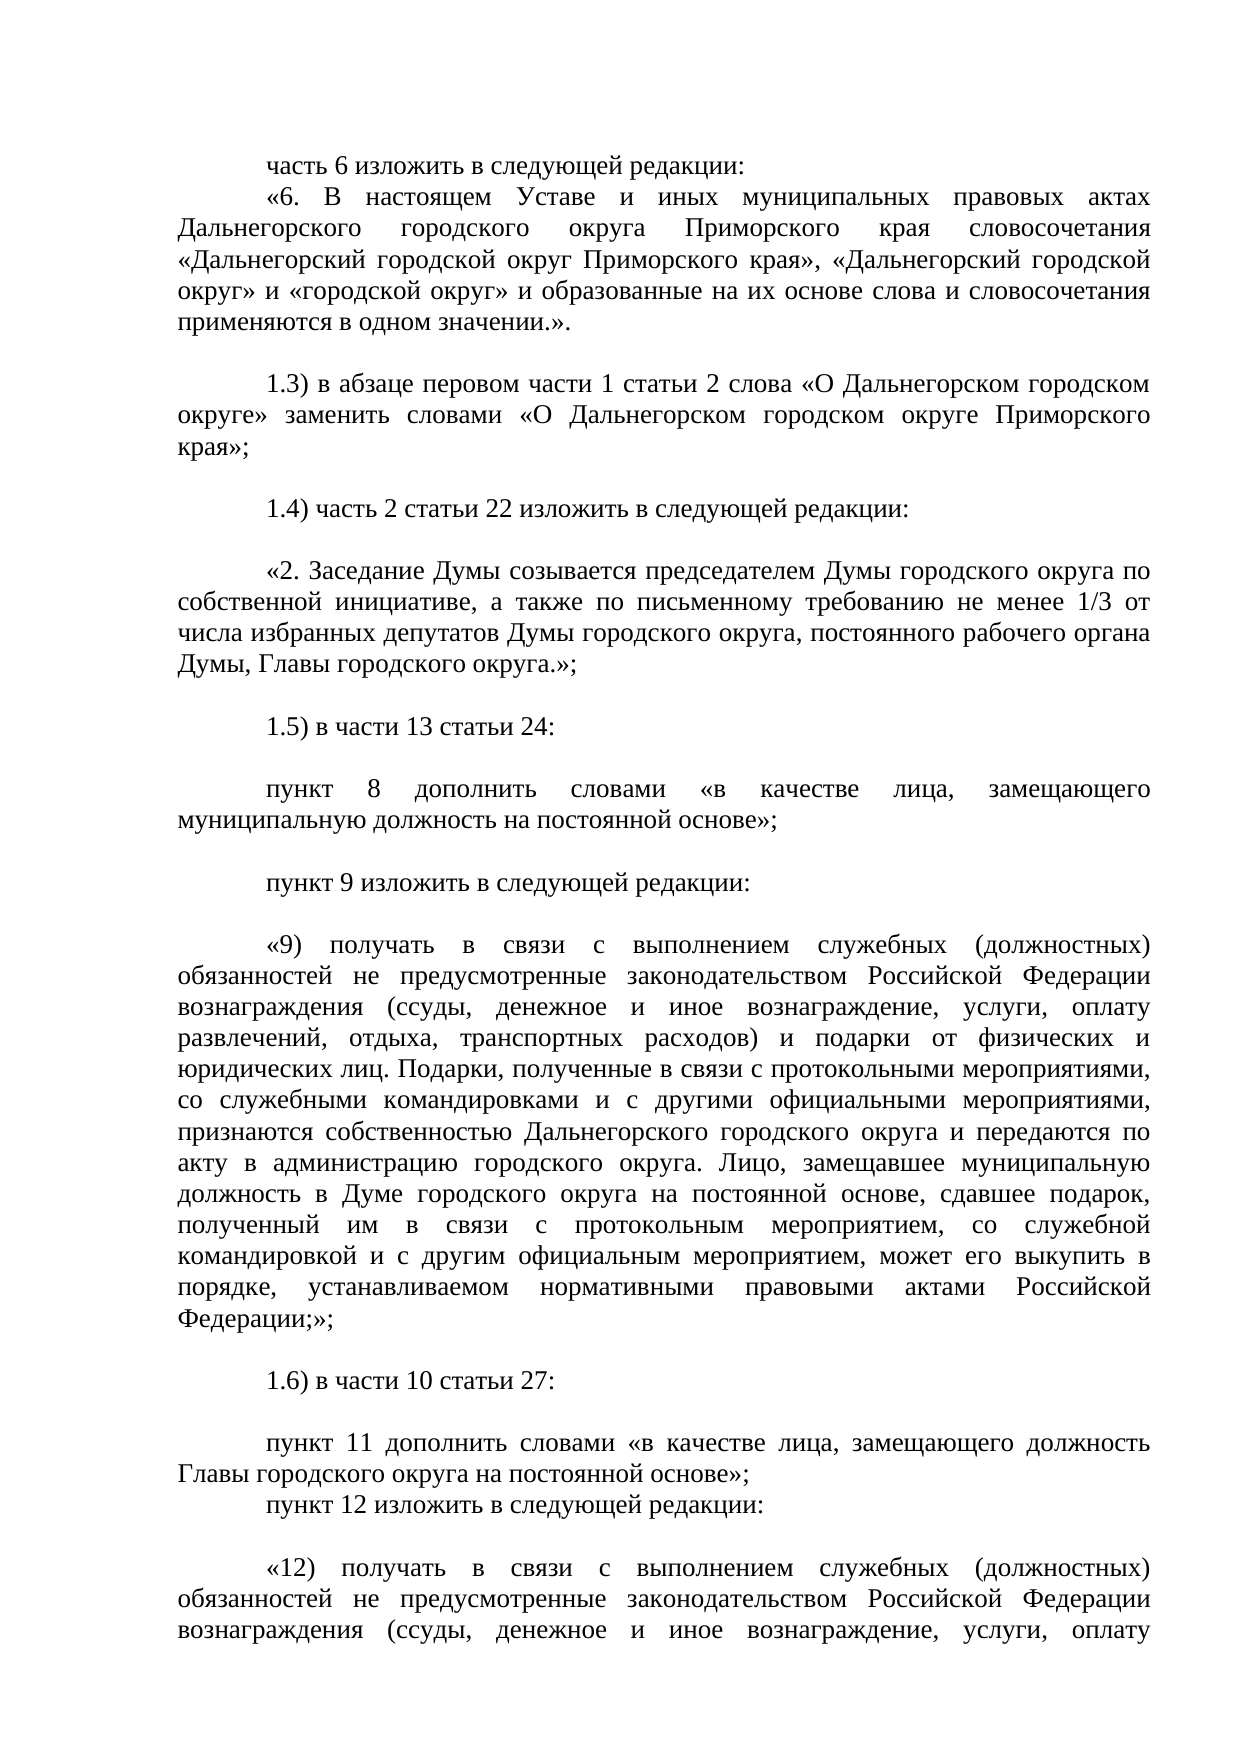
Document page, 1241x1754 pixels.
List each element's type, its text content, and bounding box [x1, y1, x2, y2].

text пункт 8 дополнить словами «в качестве лица, замещающего муниципальную должность на постоянной основе»; [177, 772, 1152, 834]
text пункт 12 изложить в следующей редакции: [177, 1488, 1152, 1520]
text 1.3) в абзаце перовом части 1 статьи 2 слова «О Дальнегорском городском округе» заменить словами «О Дальнегорском городском округе Приморского края»; [177, 367, 1152, 461]
text «2. Заседание Думы созывается председателем Думы городского округа по собственной инициативе, а также по письменному требованию не менее 1/3 от числа избранных депутатов Думы городского округа, постоянного рабочего органа Думы, Главы городского округа.»; [177, 554, 1152, 679]
text «6. В настоящем Уставе и иных муниципальных правовых актах Дальнегорского городского округа Приморского края словосочетания «Дальнегорский городской округ Приморского края», «Дальнегорский городской округ» и «городской округ» и образованные на их основе слова и словосочетания применяются в одном значении.». [177, 180, 1152, 336]
text часть 6 изложить в следующей редакции: [177, 149, 1152, 180]
text «9) получать в связи с выполнением служебных (должностных) обязанностей не предусмотренные законодательством Российской Федерации вознаграждения (ссуды, денежное и иное вознаграждение, услуги, оплату развлечений, отдыха, транспортных расходов) и подарки от физических и юридических лиц. Подарки, полученные в связи с протокольными мероприятиями, со служебными командировками и с другими официальными мероприятиями, признаются собственностью Дальнегорского городского округа и передаются по акту в администрацию городского округа. Лицо, замещавшее муниципальную должность в Думе городского округа на постоянной основе, сдавшее подарок, полученный им в связи с протокольным мероприятием, со служебной командировкой и с другим официальным мероприятием, может его выкупить в порядке, устанавливаемом нормативными правовыми актами Российской Федерации;»; [177, 928, 1152, 1333]
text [177, 1551, 1152, 1644]
text 1.4) часть 2 статьи 22 изложить в следующей редакции: [177, 492, 1152, 523]
text пункт 9 изложить в следующей редакции: [177, 866, 1152, 897]
text 1.6) в части 10 статьи 27: [177, 1364, 1152, 1395]
text пункт 11 дополнить словами «в качестве лица, замещающего должность Главы городского округа на постоянной основе»; [177, 1426, 1152, 1488]
text 1.5) в части 13 статьи 24: [177, 710, 1152, 741]
